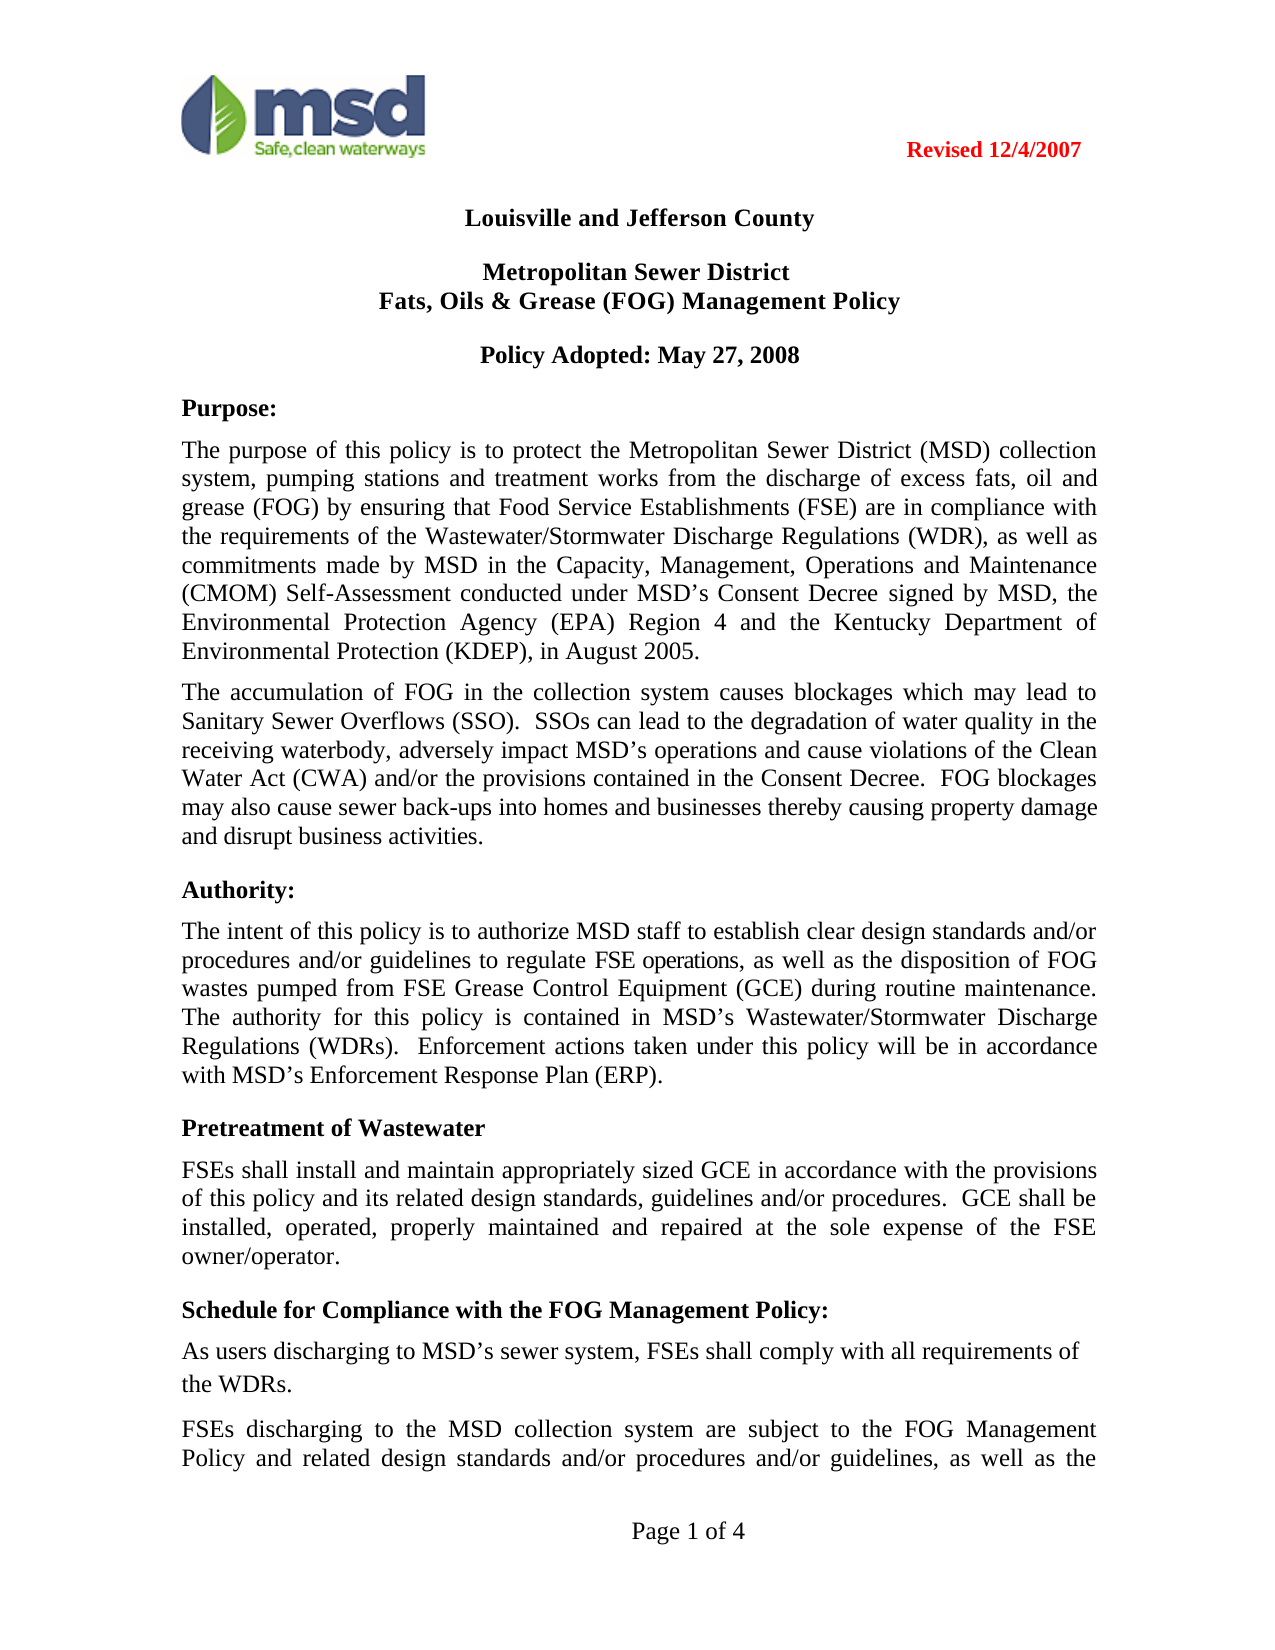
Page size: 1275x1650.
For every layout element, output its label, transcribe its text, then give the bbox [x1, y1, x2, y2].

picture [181, 75, 426, 158]
text Pretreatment of Wastewater [181, 1113, 1098, 1142]
text The purpose of this policy is to protect the Metropolitan Sewer District (MSD) collection system, pumping stations and treatment works from the discharge of excess fats, oil and grease (FOG) by ensuring that Food Service Establishments (FSE) are in compliance with the requirements of the Wastewater/Stormwater Discharge Regulations (WDR), as well as commitments made by MSD in the Capacity, Management, Operations and Maintenance (CMOM) Self-Assessment conducted under MSD’s Consent Decree signed by MSD, the Environmental Protection Agency (EPA) Region 4 and the Kentucky Department of Environmental Protection (KDEP), in August 2005. [181, 435, 1098, 665]
text FSEs shall install and maintain appropriately sized GCE in accordance with the provisions of this policy and its related design standards, guidelines and/or procedures. GCE shall be installed, operated, properly maintained and repaired at the sole expense of the FSE owner/operator. [181, 1155, 1098, 1270]
text Schedule for Compliance with the FOG Management Policy: [181, 1295, 1098, 1323]
text Louisville and Jefferson County [181, 203, 1098, 232]
text Metropolitan Sewer District Fats, Oils & Grease (FOG) Management Policy [181, 257, 1098, 315]
text Purpose: [181, 393, 1098, 422]
text Authority: [181, 875, 1098, 903]
text The accumulation of FOG in the collection system causes blockages which may lead to Sanitary Sewer Overflows (SSO). SSOs can lead to the degradation of water quality in the receiving waterbody, adversely impact MSD’s operations and cause violations of the Clean Water Act (CWA) and/or the provisions contained in the Consent Decree. FOG blockages may also cause sewer back-ups into homes and businesses thereby causing property damage and disrupt business activities. [181, 677, 1098, 850]
text As users discharging to MSD’s sewer system, FSEs shall comply with all requirements of the WDRs. [181, 1336, 1098, 1398]
text The intent of this policy is to authorize MSD staff to establish clear design standards and/or procedures and/or guidelines to regulate FSE operations, as well as the disposition of FOG wastes pumped from FSE Grease Control Equipment (GCE) during routine maintenance. The authority for this policy is contained in MSD’s Wastewater/Stormwater Discharge Regulations (WDRs). Enforcement actions taken under this policy will be in accordance with MSD’s Enforcement Response Plan (ERP). [181, 916, 1098, 1088]
text Policy Adopted: May 27, 2008 [181, 340, 1098, 368]
